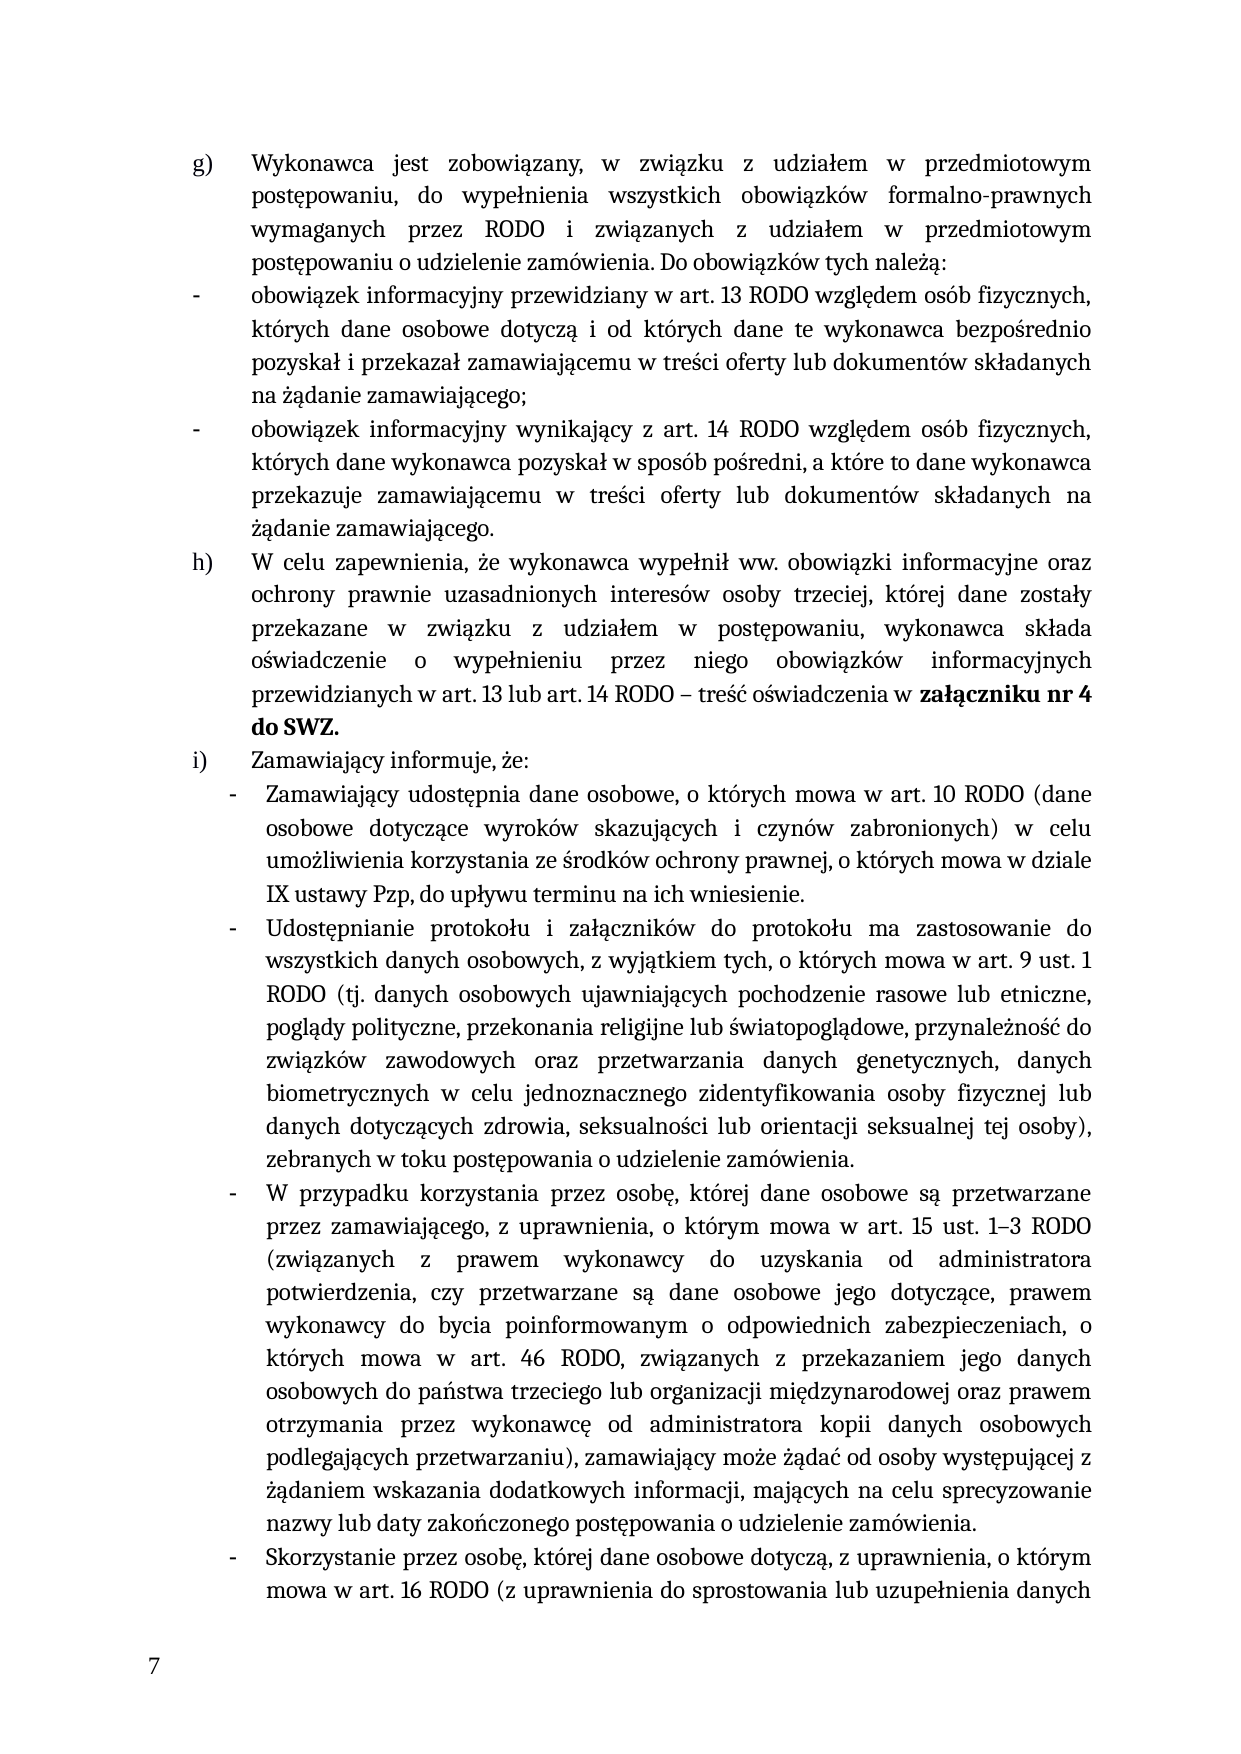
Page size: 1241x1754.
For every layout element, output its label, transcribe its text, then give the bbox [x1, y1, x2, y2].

list obowiązek informacyjny wynikający z art. 14 RODO względem osób fizycznych, których dane wykonawca pozyskał w sposób pośredni, a które to dane wykonawca przekazuje zamawiającemu w treści oferty lub dokumentów składanych na żądanie zamawiającego. [192, 413, 1093, 542]
list W przypadku korzystania przez osobę, której dane osobowe są przetwarzane przez zamawiającego, z uprawnienia, o którym mowa w art. 15 ust. 1–3 RODO (związanych z prawem wykonawcy do uzyskania od administratora potwierdzenia, czy przetwarzane są dane osobowe jego dotyczące, prawem wykonawcy do bycia poinformowanym o odpowiednich zabezpieczeniach, o których mowa w art. 46 RODO, związanych z przekazaniem jego danych osobowych do państwa trzeciego lub organizacji międzynarodowej oraz prawem otrzymania przez wykonawcę od administratora kopii danych osobowych podlegających przetwarzaniu), zamawiający może żądać od osoby występującej z żądaniem wskazania dodatkowych informacji, mających na celu sprecyzowanie nazwy lub daty zakończonego postępowania o udzielenie zamówienia. [228, 1178, 1093, 1537]
list Udostępnianie protokołu i załączników do protokołu ma zastosowanie do wszystkich danych osobowych, z wyjątkiem tych, o których mowa w art. 9 ust. 1 RODO (tj. danych osobowych ujawniających pochodzenie rasowe lub etniczne, poglądy polityczne, przekonania religijne lub światopoglądowe, przynależność do związków zawodowych oraz przetwarzania danych genetycznych, danych biometrycznych w celu jednoznacznego zidentyfikowania osoby fizycznej lub danych dotyczących zdrowia, seksualności lub orientacji seksualnej tej osoby), zebranych w toku postępowania o udzielenie zamówienia. [228, 912, 1093, 1173]
list Zamawiający informuje, że: [192, 746, 1093, 775]
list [228, 1542, 1093, 1604]
list W celu zapewnienia, że wykonawca wypełnił ww. obowiązki informacyjne oraz ochrony prawnie uzasadnionych interesów osoby trzeciej, której dane zostały przekazane w związku z udziałem w postępowaniu, wykonawca składa oświadczenie o wypełnieniu przez niego obowiązków informacyjnych przewidzianych w art. 13 lub art. 14 RODO – treść oświadczenia w załączniku nr 4 do SWZ. [192, 547, 1093, 741]
list Zamawiający udostępnia dane osobowe, o których mowa w art. 10 RODO (dane osobowe dotyczące wyroków skazujących i czynów zabronionych) w celu umożliwienia korzystania ze środków ochrony prawnej, o których mowa w dziale IX ustawy Pzp, do upływu terminu na ich wniesienie. [228, 779, 1093, 908]
list obowiązek informacyjny przewidziany w art. 13 RODO względem osób fizycznych, których dane osobowe dotyczą i od których dane te wykonawca bezpośrednio pozyskał i przekazał zamawiającemu w treści oferty lub dokumentów składanych na żądanie zamawiającego; [192, 281, 1093, 409]
list Wykonawca jest zobowiązany, w związku z udziałem w przedmiotowym postępowaniu, do wypełnienia wszystkich obowiązków formalno-prawnych wymaganych przez RODO i związanych z udziałem w przedmiotowym postępowaniu o udzielenie zamówienia. Do obowiązków tych należą: [192, 148, 1093, 276]
